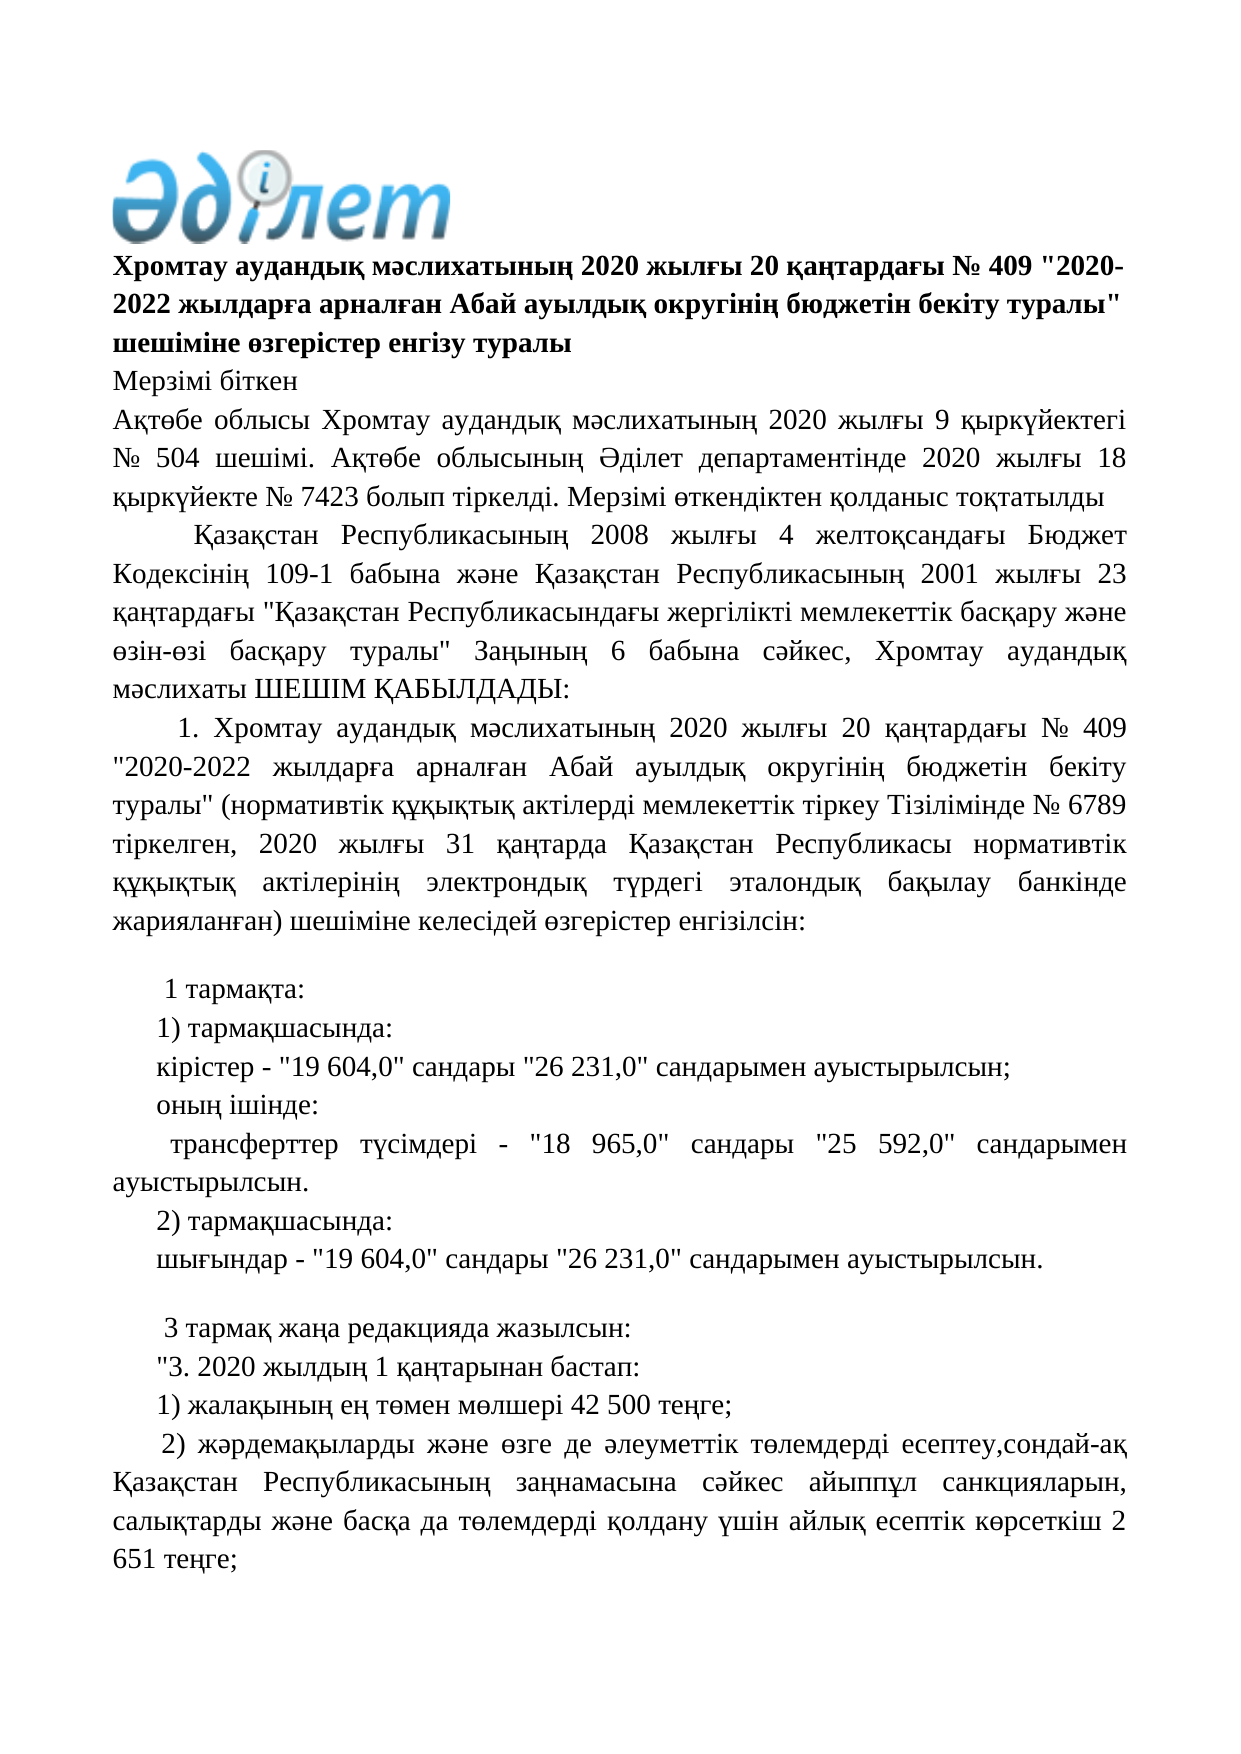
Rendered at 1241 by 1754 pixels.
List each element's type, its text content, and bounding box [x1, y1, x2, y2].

text Мерзімі біткен [112, 363, 1128, 397]
text шығындар - "19 604,0" сандары "26 231,0" сандарымен ауыстырылсын. [112, 1241, 1128, 1275]
picture [112, 150, 451, 244]
text Ақтөбе облысы Хромтау аудандық мәслихатының 2020 жылғы 9 қыркүйектегі № 504 шешімі. Ақтөбе облысының Әділет департаментінде 2020 жылғы 18 қыркүйекте № 7423 болып тіркелді. Мерзімі өткендіктен қолданыс тоқтатылды [112, 402, 1128, 512]
text 1 тармақта: [112, 972, 1128, 1005]
text 3 тармақ жаңа редакцияда жазылсын: [112, 1310, 1128, 1344]
text 1) тармақшасында: [112, 1010, 1128, 1044]
text 1. Хромтау аудандық мәслихатының 2020 жылғы 20 қаңтардағы № 409 "2020-2022 жылдарға арналған Абай ауылдық округінің бюджетін бекіту туралы" (нормативтік құқықтық актілерді мемлекеттік тіркеу Тізілімінде № 6789 тіркелген, 2020 жылғы 31 қаңтарда Қазақстан Республикасы нормативтік құқықтық актілерінің электрондық түрдегі эталондық бақылау банкінде жарияланған) шешіміне келесідей өзгерістер енгізілсін: [112, 710, 1128, 936]
text 2) тармақшасында: [112, 1203, 1128, 1236]
text 2) жәрдемақыларды және өзге де әлеуметтiк төлемдердi есептеу,сондай-ақ Қазақстан Республикасының заңнамасына сәйкес айыппұл санкцияларын, салықтарды және басқа да төлемдердi қолдану үшiн айлық есептiк көрсеткiш 2 651 теңге; [112, 1426, 1128, 1575]
text Қазақстан Республикасының 2008 жылғы 4 желтоқсандағы Бюджет Кодексінің 109-1 бабына және Қазақстан Республикасының 2001 жылғы 23 қаңтардағы "Қазақстан Республикасындағы жергілікті мемлекеттік басқару және өзін-өзі басқару туралы" Заңының 6 бабына сәйкес, Хромтау аудандық мәслихаты ШЕШІМ ҚАБЫЛДАДЫ: [112, 517, 1128, 705]
text 1) жалақының ең төмен мөлшерi 42 500 теңге; [112, 1387, 1128, 1421]
text оның ішінде: [112, 1087, 1128, 1121]
text "3. 2020 жылдың 1 қаңтарынан бастап: [112, 1349, 1128, 1382]
text кірістер - "19 604,0" сандары "26 231,0" сандарымен ауыстырылсын; [112, 1049, 1128, 1082]
text Хромтау аудандық мәслихатының 2020 жылғы 20 қаңтардағы № 409 "2020-2022 жылдарға арналған Абай ауылдық округінің бюджетін бекіту туралы" шешіміне өзгерістер енгізу туралы [112, 248, 1128, 358]
text трансферттер түсімдері - "18 965,0" сандары "25 592,0" сандарымен ауыстырылсын. [112, 1126, 1128, 1198]
